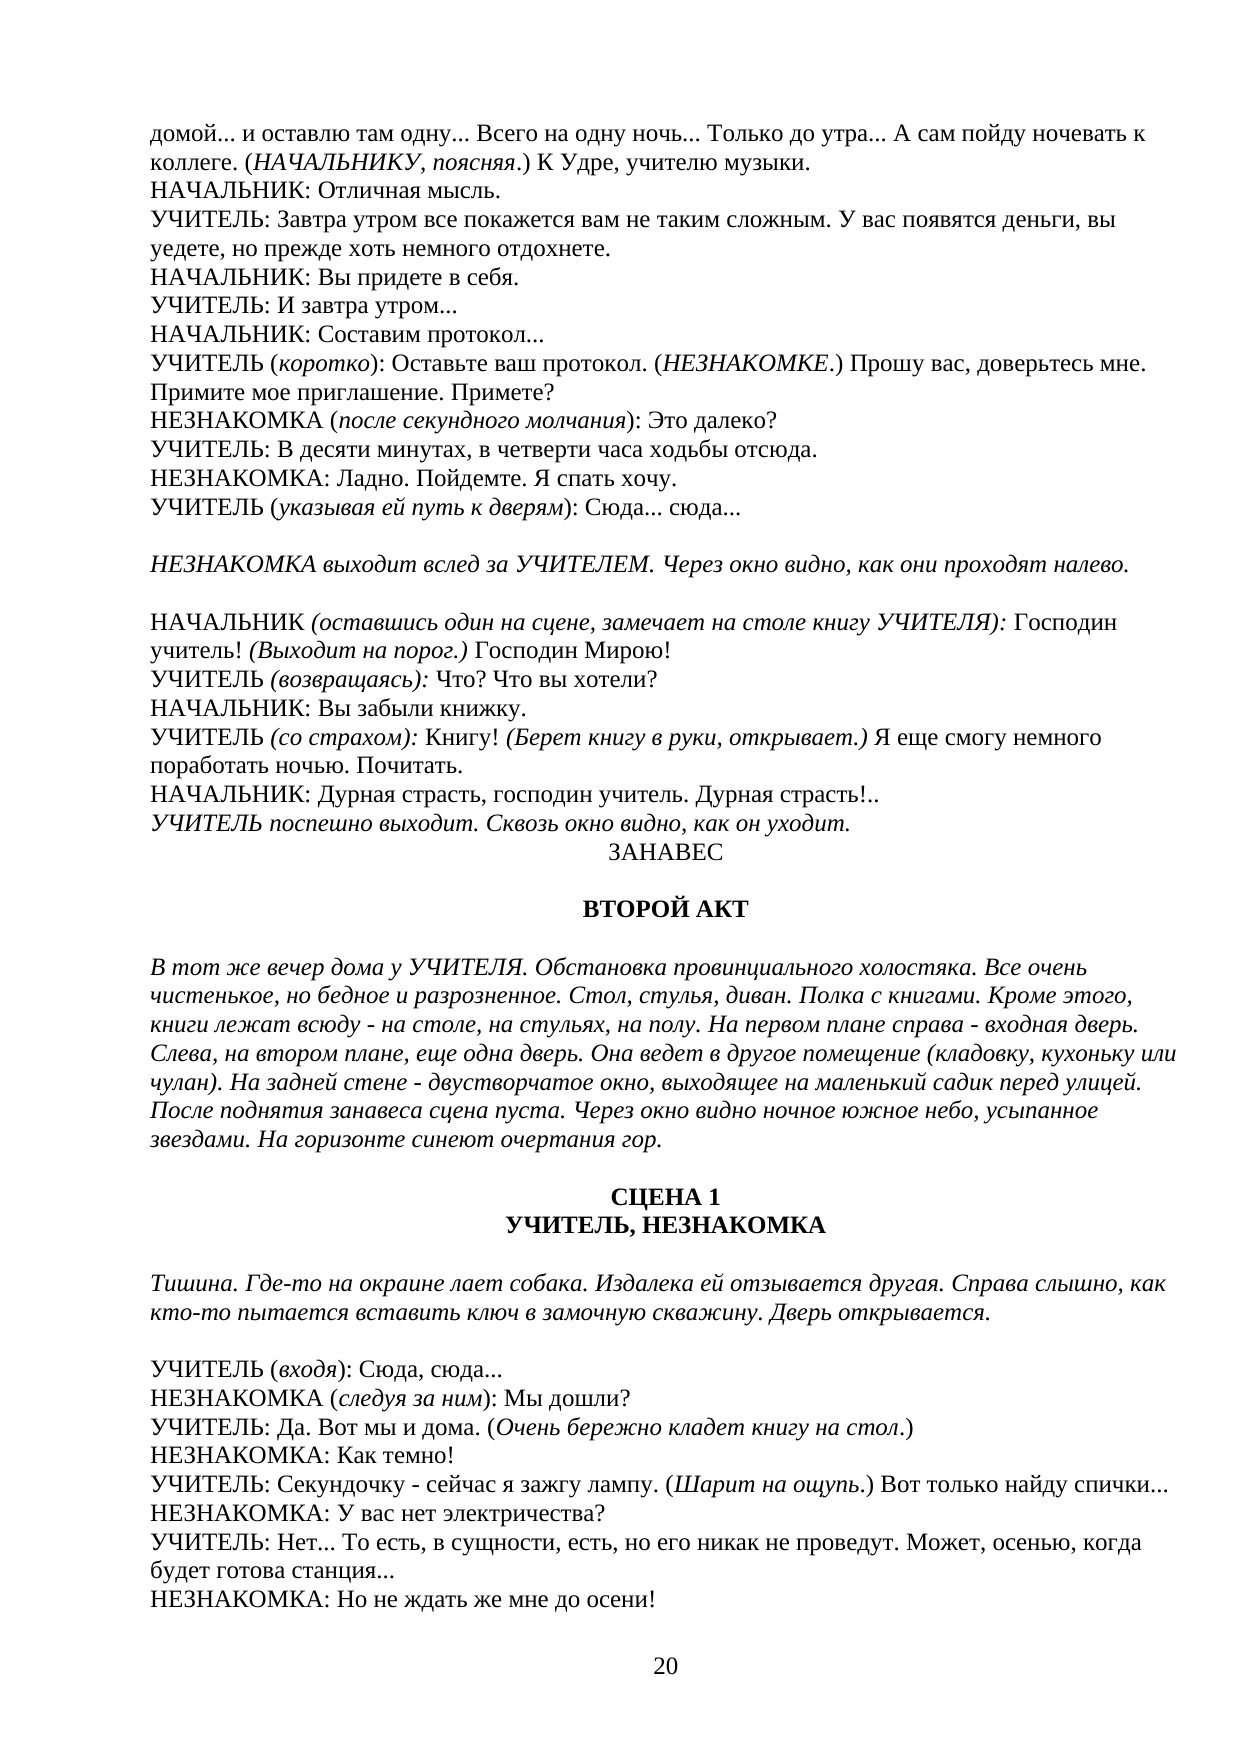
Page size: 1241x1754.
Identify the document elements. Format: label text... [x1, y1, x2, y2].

text УЧИТЕЛЬ: Да. Вот мы и дома. (Очень бережно кладет книгу на стол.) [150, 1412, 1181, 1441]
text ВТОРОЙ АКТ [150, 866, 1181, 923]
text УЧИТЕЛЬ поспешно выходит. Сквозь окно видно, как он уходит. [150, 808, 1181, 837]
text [150, 118, 1181, 176]
text УЧИТЕЛЬ (входя): Сюда, сюда... [150, 1354, 1181, 1383]
text УЧИТЕЛЬ: Нет... То есть, в сущности, есть, но его никак не проведут. Может, осенью, когда будет готова станция... [150, 1527, 1181, 1584]
text УЧИТЕЛЬ: В десяти минутах, в четверти часа ходьбы отсюда. [150, 434, 1181, 463]
text НЕЗНАКОМКА: Ладно. Пойдемте. Я спать хочу. [150, 463, 1181, 492]
text УЧИТЕЛЬ (коротко): Оставьте ваш протокол. (НЕЗНАКОМКЕ.) Прошу вас, доверьтесь мне. Примите мое приглашение. Примете? [150, 348, 1181, 406]
text НАЧАЛЬНИК: Отличная мысль. [150, 176, 1181, 204]
text НЕЗНАКОМКА (следуя за ним): Мы дошли? [150, 1383, 1181, 1412]
text НЕЗНАКОМКА (после секундного молчания): Это далеко? [150, 406, 1181, 434]
text НЕЗНАКОМКА выходит вслед за УЧИТЕЛЕМ. Через окно видно, как они проходят налево. [150, 549, 1181, 578]
text УЧИТЕЛЬ: И завтра утром... [150, 291, 1181, 319]
text НЕЗНАКОМКА: У вас нет электричества? [150, 1498, 1181, 1527]
text НАЧАЛЬНИК: Вы придете в себя. [150, 262, 1181, 291]
text НАЧАЛЬНИК (оставшись один на сцене, замечает на столе книгу УЧИТЕЛЯ): Господин учитель! (Выходит на порог.) Господин Мирою! [150, 607, 1181, 664]
text УЧИТЕЛЬ (возвращаясь): Что? Что вы хотели? [150, 664, 1181, 693]
text УЧИТЕЛЬ: Завтра утром все покажется вам не таким сложным. У вас появятся деньги, вы уедете, но прежде хоть немного отдохнете. [150, 204, 1181, 262]
text В тот же вечер дома у УЧИТЕЛЯ. Обстановка провинциального холостяка. Все очень чистенькое, но бедное и разрозненное. Стол, стулья, диван. Полка с книгами. Кроме этого, книги лежат всюду - на столе, на стульях, на полу. На первом плане справа - входная дверь. Слева, на втором плане, еще одна дверь. Она ведет в другое помещение (кладовку, кухоньку или чулан). На задней стене - двустворчатое окно, выходящее на маленький садик перед улицей. После поднятия занавеса сцена пуста. Через окно видно ночное южное небо, усыпанное звездами. На горизонте синеют очертания гор. [150, 952, 1181, 1153]
text УЧИТЕЛЬ: Секундочку - сейчас я зажгу лампу. (Шарит на ощупь.) Вот только найду спички... [150, 1469, 1181, 1498]
text НАЧАЛЬНИК: Дурная страсть, господин учитель. Дурная страсть!.. [150, 779, 1181, 808]
text Тишина. Где-то на окраине лает собака. Издалека ей отзывается другая. Справа слышно, как кто-то пытается вставить ключ в замочную скважину. Дверь открывается. [150, 1268, 1181, 1326]
text ЗАНАВЕС [150, 837, 1181, 866]
text НАЧАЛЬНИК: Составим протокол... [150, 319, 1181, 348]
text НАЧАЛЬНИК: Вы забыли книжку. [150, 693, 1181, 722]
text НЕЗНАКОМКА: Как темно! [150, 1441, 1181, 1469]
text СЦЕНА 1 [150, 1153, 1181, 1211]
text УЧИТЕЛЬ (указывая ей путь к дверям): Сюда... сюда... [150, 492, 1181, 521]
text НЕЗНАКОМКА: Но не ждать же мне до осени! [150, 1584, 1181, 1613]
text УЧИТЕЛЬ (со страхом): Книгу! (Берет книгу в руки, открывает.) Я еще смогу немного поработать ночью. Почитать. [150, 722, 1181, 779]
text УЧИТЕЛЬ, НЕЗНАКОМКА [150, 1211, 1181, 1239]
